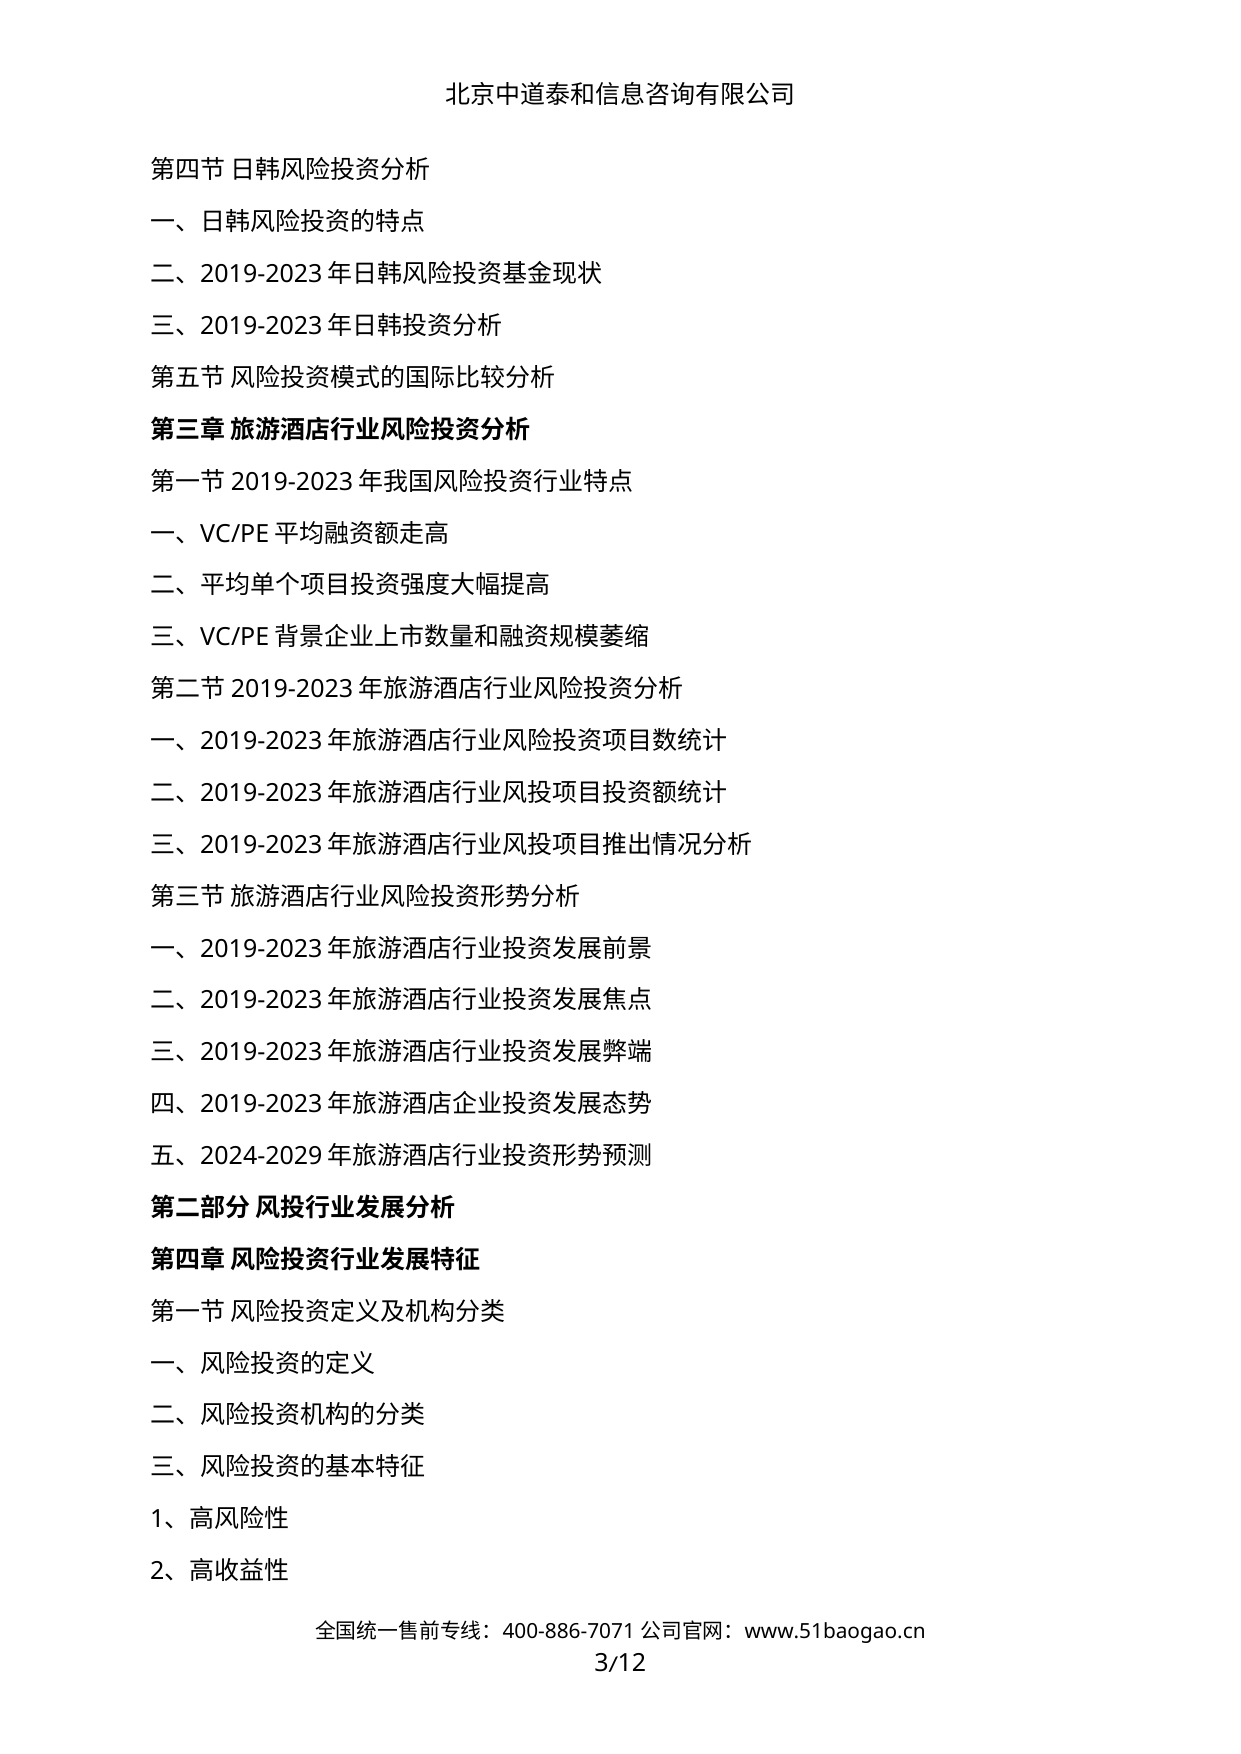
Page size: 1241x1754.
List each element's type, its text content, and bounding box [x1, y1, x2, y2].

text 一、VC/PE平均融资额走高 [150, 513, 1090, 549]
text 五、2024-2029年旅游酒店行业投资形势预测 [150, 1136, 1090, 1172]
text 第一节 风险投资定义及机构分类 [150, 1291, 1090, 1327]
text 第五节 风险投资模式的国际比较分析 [150, 357, 1090, 394]
text 二、风险投资机构的分类 [150, 1395, 1090, 1431]
text 第三章 旅游酒店行业风险投资分析 [150, 409, 1090, 446]
text 一、日韩风险投资的特点 [150, 202, 1090, 238]
text 三、2019-2023年旅游酒店行业风投项目推出情况分析 [150, 824, 1090, 861]
text 2、高收益性 [150, 1551, 1090, 1587]
text 一、2019-2023年旅游酒店行业投资发展前景 [150, 928, 1090, 964]
text 第二节 2019-2023年旅游酒店行业风险投资分析 [150, 669, 1090, 705]
text 三、2019-2023年日韩投资分析 [150, 306, 1090, 342]
text 二、2019-2023年旅游酒店行业投资发展焦点 [150, 980, 1090, 1016]
text 二、平均单个项目投资强度大幅提高 [150, 565, 1090, 601]
text 四、2019-2023年旅游酒店企业投资发展态势 [150, 1084, 1090, 1120]
text 第四节 日韩风险投资分析 [150, 150, 1090, 186]
text 第三节 旅游酒店行业风险投资形势分析 [150, 876, 1090, 912]
text 第一节 2019-2023年我国风险投资行业特点 [150, 461, 1090, 497]
text 二、2019-2023年旅游酒店行业风投项目投资额统计 [150, 772, 1090, 809]
text 1、高风险性 [150, 1499, 1090, 1535]
text 三、2019-2023年旅游酒店行业投资发展弊端 [150, 1032, 1090, 1068]
text 二、2019-2023年日韩风险投资基金现状 [150, 254, 1090, 290]
text 第四章 风险投资行业发展特征 [150, 1239, 1090, 1276]
text 三、风险投资的基本特征 [150, 1447, 1090, 1483]
text 三、VC/PE背景企业上市数量和融资规模萎缩 [150, 617, 1090, 653]
text 一、风险投资的定义 [150, 1343, 1090, 1379]
text 第二部分 风投行业发展分析 [150, 1187, 1090, 1224]
text 一、2019-2023年旅游酒店行业风险投资项目数统计 [150, 721, 1090, 757]
